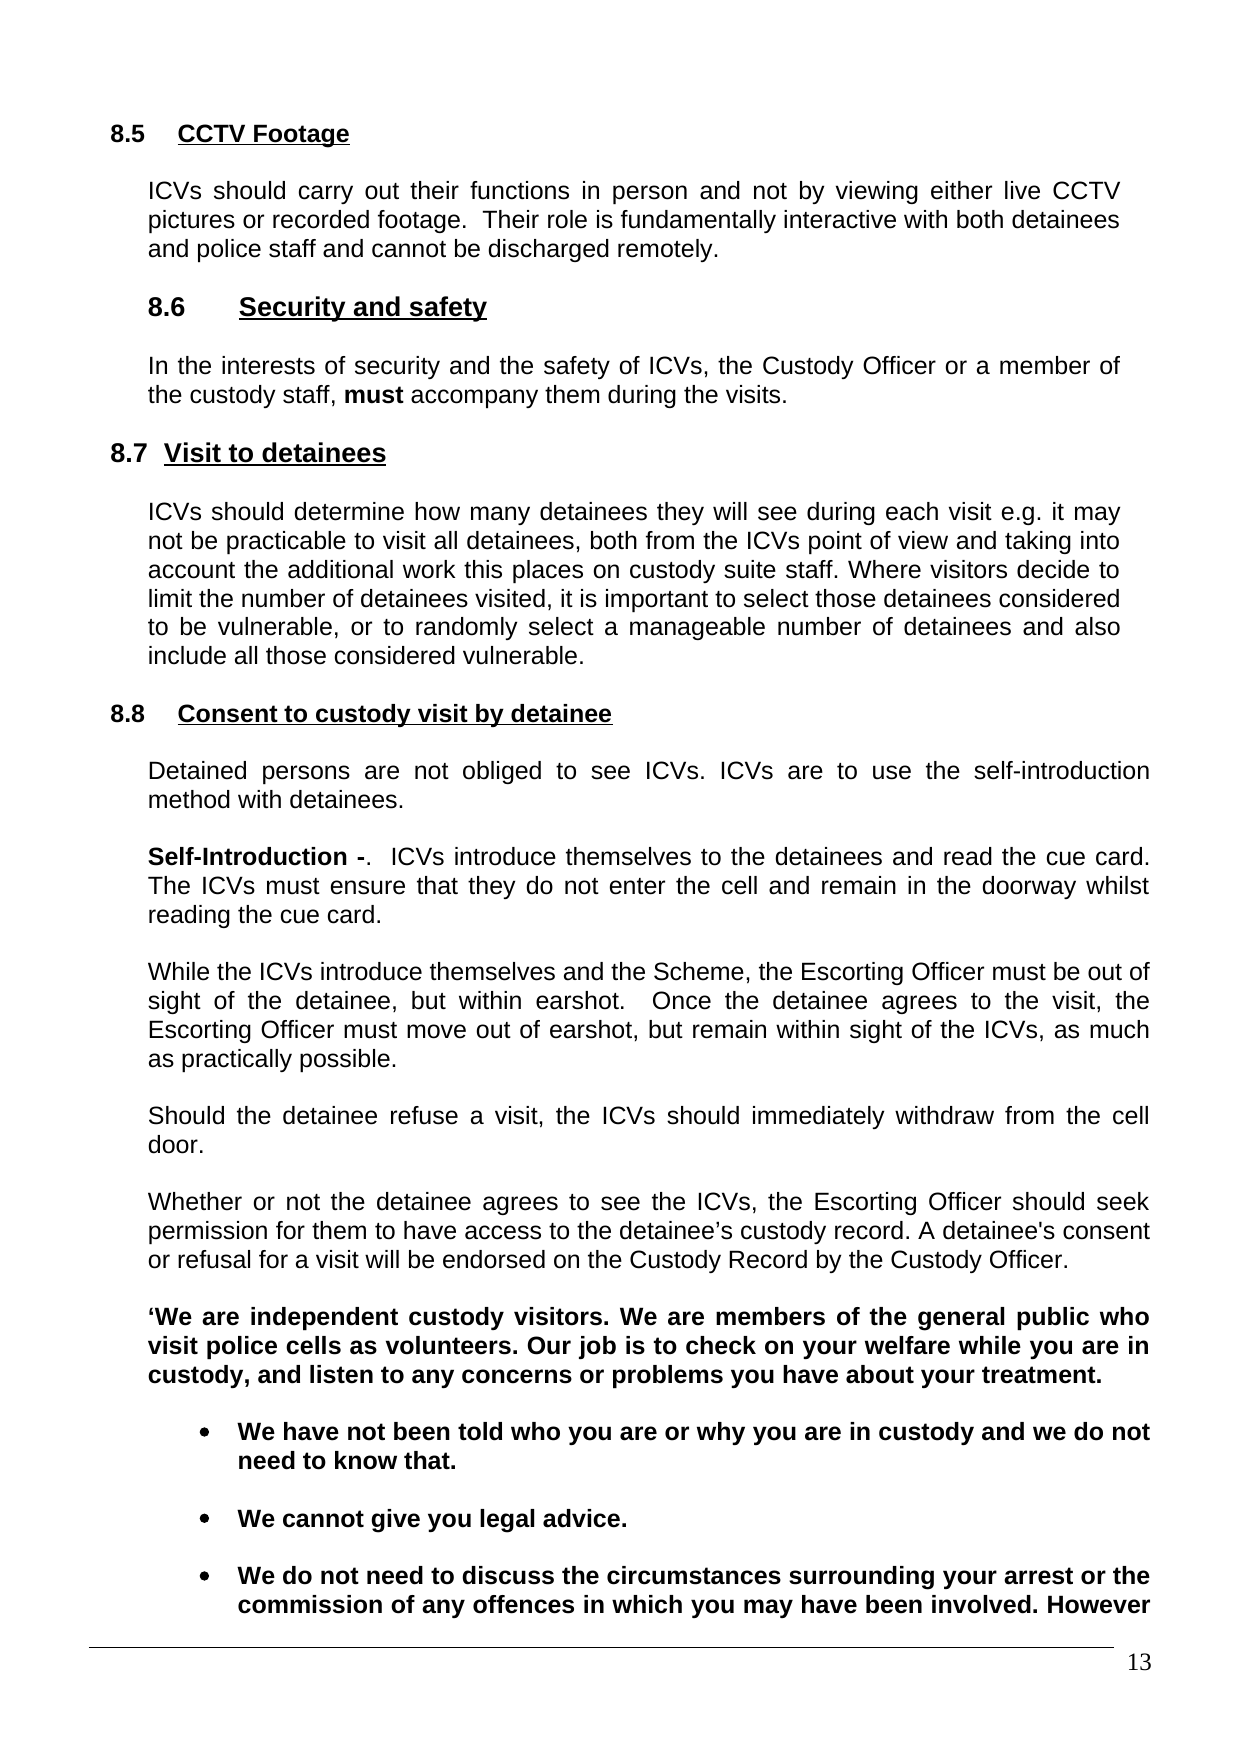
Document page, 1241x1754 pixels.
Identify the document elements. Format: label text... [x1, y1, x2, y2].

subtitle Security and safety [118, 291, 1152, 322]
text ICVs should carry out their functions in person and not by viewing either live CCTV pictures or recorded footage. Their role is fundamentally interactive with both detainees and police staff and cannot be discharged remotely. [148, 176, 1122, 262]
text Should the detainee refuse a visit, the ICVs should immediately withdraw from the cell door. [148, 1101, 1152, 1158]
text Self-Introduction -. ICVs introduce themselves to the detainees and read the cue card. The ICVs must ensure that they do not enter the cell and remain in the doorway whilst reading the cue card. [148, 842, 1152, 928]
text Detained persons are not obliged to see ICVs. ICVs are to use the self-introduction method with detainees. [148, 756, 1152, 813]
subtitle Visit to detainees [89, 437, 1152, 468]
subtitle CCTV Footage [89, 118, 1152, 147]
text While the ICVs introduce themselves and the Scheme, the Escorting Officer must be out of sight of the detainee, but within earshot. Once the detainee agrees to the visit, the Escorting Officer must move out of earshot, but remain within sight of the ICVs, as much as practically possible. [148, 957, 1152, 1072]
text ‘We are independent custody visitors. We are members of the general public who visit police cells as volunteers. Our job is to check on your welfare while you are in custody, and listen to any concerns or problems you have about your treatment. [148, 1302, 1152, 1388]
text Whether or not the detainee agrees to see the ICVs, the Escorting Officer should seek permission for them to have access to the detainee’s custody record. A detainee's consent or refusal for a visit will be endorsed on the Custody Record by the Custody Officer. [148, 1187, 1152, 1273]
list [200, 1561, 1152, 1619]
subtitle Consent to custody visit by detainee [89, 698, 1152, 727]
list We have not been told who you are or why you are in custody and we do not need to know that. [200, 1417, 1152, 1475]
text ICVs should determine how many detainees they will see during each visit e.g. it may not be practicable to visit all detainees, both from the ICVs point of view and taking into account the additional work this places on custody suite staff. Where visitors decide to limit the number of detainees visited, it is important to select those detainees considered to be vulnerable, or to randomly select a manageable number of detainees and also include all those considered vulnerable. [148, 497, 1122, 670]
list We cannot give you legal advice. [200, 1504, 1152, 1532]
text In the interests of security and the safety of ICVs, the Custody Officer or a member of the custody staff, must accompany them during the visits. [148, 351, 1122, 408]
